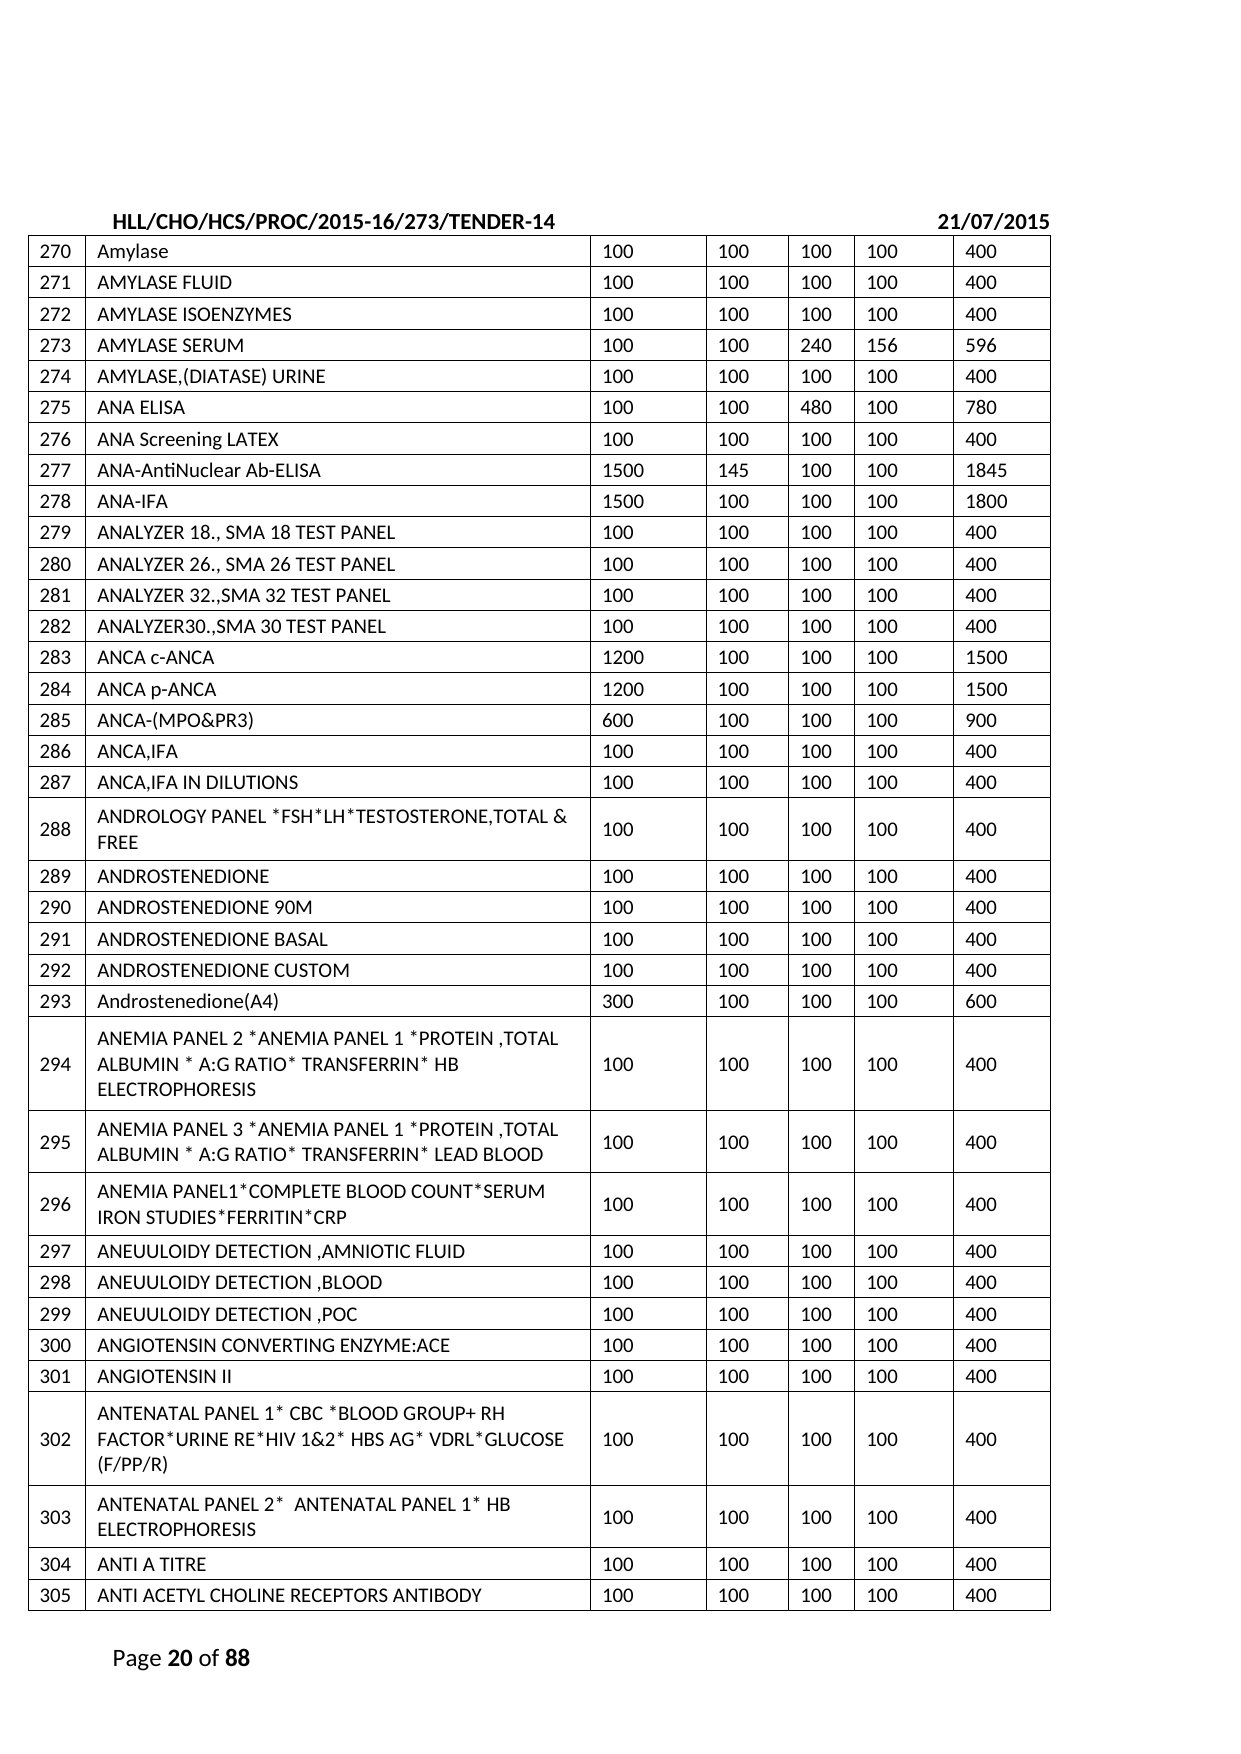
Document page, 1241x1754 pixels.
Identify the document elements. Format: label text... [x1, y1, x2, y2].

table_cell 100 [707, 1173, 788, 1235]
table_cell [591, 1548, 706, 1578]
table_cell 400 [954, 423, 1050, 453]
table_cell 100 [855, 517, 953, 547]
table_cell 270 [29, 236, 85, 266]
table_cell 100 [855, 455, 953, 485]
table_cell 100 [855, 798, 953, 860]
table_cell AMYLASE FLUID [86, 267, 590, 297]
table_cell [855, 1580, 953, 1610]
table_cell 100 [707, 548, 788, 578]
table_cell 400 [954, 955, 1050, 985]
table_cell 100 [707, 861, 788, 891]
table_cell 273 [29, 330, 85, 360]
table_cell 100 [707, 361, 788, 391]
table_cell 100 [789, 548, 854, 578]
table_cell 294 [29, 1017, 85, 1110]
table_cell 100 [707, 986, 788, 1016]
table_cell 280 [29, 548, 85, 578]
table_cell 100 [789, 705, 854, 735]
table_cell 100 [789, 673, 854, 703]
table_cell 100 [855, 1361, 953, 1391]
table_cell 100 [591, 1111, 706, 1172]
table_cell 100 [855, 236, 953, 266]
table_cell 1200 [591, 673, 706, 703]
table_cell 100 [591, 736, 706, 766]
table_cell 100 [707, 517, 788, 547]
table_cell 100 [707, 611, 788, 641]
table_cell 271 [29, 267, 85, 297]
table_cell 100 [591, 392, 706, 422]
table_cell 100 [591, 423, 706, 453]
table_cell 100 [789, 455, 854, 485]
table_cell 100 [789, 1173, 854, 1235]
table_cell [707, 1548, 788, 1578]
table_cell 100 [789, 423, 854, 453]
table_cell 293 [29, 986, 85, 1016]
table_cell 292 [29, 955, 85, 985]
table_cell 100 [591, 1298, 706, 1328]
table_cell 100 [591, 767, 706, 797]
table_cell 300 [29, 1330, 85, 1360]
table_cell 100 [707, 673, 788, 703]
table_cell 100 [707, 892, 788, 922]
table_cell 291 [29, 923, 85, 953]
table_cell 100 [855, 392, 953, 422]
table_cell 100 [855, 705, 953, 735]
table_cell 100 [855, 611, 953, 641]
table_cell 281 [29, 580, 85, 610]
table_cell 100 [855, 1173, 953, 1235]
table_cell ANGIOTENSIN CONVERTING ENZYME:ACE [86, 1330, 590, 1360]
table_cell 100 [591, 892, 706, 922]
table_cell ANA-AntiNuclear Ab-ELISA [86, 455, 590, 485]
table_cell 100 [789, 580, 854, 610]
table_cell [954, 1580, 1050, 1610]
table_cell 100 [789, 486, 854, 516]
table_cell 1500 [954, 673, 1050, 703]
table_cell ANALYZER30.,SMA 30 TEST PANEL [86, 611, 590, 641]
table_cell 100 [707, 1330, 788, 1360]
table_cell 100 [591, 1173, 706, 1235]
table_cell 100 [591, 1330, 706, 1360]
table_cell 100 [707, 955, 788, 985]
table_cell 301 [29, 1361, 85, 1391]
table_cell 100 [789, 798, 854, 860]
table_cell 1500 [954, 642, 1050, 672]
table_cell 300 [591, 986, 706, 1016]
table_cell ANTENATAL PANEL 1* CBC *BLOOD GROUP+ RH FACTOR*URINE RE*HIV 1&2* HBS AG* VDRL*GLUCOSE (F/PP/R) [86, 1392, 590, 1485]
table_cell 400 [954, 548, 1050, 578]
table_cell 100 [789, 955, 854, 985]
table_cell 272 [29, 298, 85, 328]
table_cell 100 [707, 486, 788, 516]
table_cell 100 [789, 767, 854, 797]
table_cell 100 [591, 267, 706, 297]
table_cell 289 [29, 861, 85, 891]
table_cell AMYLASE SERUM [86, 330, 590, 360]
table_cell 100 [707, 798, 788, 860]
table_cell ANCA-(MPO&PR3) [86, 705, 590, 735]
table_cell ANALYZER 18., SMA 18 TEST PANEL [86, 517, 590, 547]
table_cell 400 [954, 1173, 1050, 1235]
table_cell 284 [29, 673, 85, 703]
table_cell 100 [707, 1267, 788, 1297]
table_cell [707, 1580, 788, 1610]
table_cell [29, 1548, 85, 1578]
table_cell ANA ELISA [86, 392, 590, 422]
table_cell ANGIOTENSIN II [86, 1361, 590, 1391]
table_cell 283 [29, 642, 85, 672]
table_cell 100 [591, 548, 706, 578]
table_cell 900 [954, 705, 1050, 735]
table_cell ANEMIA PANEL 2 *ANEMIA PANEL 1 *PROTEIN ,TOTAL ALBUMIN * A:G RATIO* TRANSFERRIN* HB ELECTROPHORESIS [86, 1017, 590, 1110]
table_cell 480 [789, 392, 854, 422]
table_cell 400 [954, 1017, 1050, 1110]
table_cell 100 [707, 330, 788, 360]
table_cell 297 [29, 1236, 85, 1266]
table_cell 100 [855, 986, 953, 1016]
table_cell 100 [789, 1267, 854, 1297]
table_cell 100 [789, 923, 854, 953]
table_cell 400 [954, 1392, 1050, 1485]
table_cell 276 [29, 423, 85, 453]
table_cell 100 [789, 892, 854, 922]
table_cell 100 [591, 955, 706, 985]
table_cell 400 [954, 267, 1050, 297]
table_cell 100 [707, 298, 788, 328]
table_cell ANA Screening LATEX [86, 423, 590, 453]
table_cell 100 [855, 1267, 953, 1297]
table_cell 100 [591, 1392, 706, 1485]
table_cell ANDROSTENEDIONE BASAL [86, 923, 590, 953]
table_cell 100 [707, 1361, 788, 1391]
table_cell 100 [855, 767, 953, 797]
table_cell ANCA c-ANCA [86, 642, 590, 672]
table_cell 100 [707, 1236, 788, 1266]
table_cell 100 [707, 1298, 788, 1328]
table_cell ANCA,IFA [86, 736, 590, 766]
table_cell 100 [789, 1330, 854, 1360]
table_cell 400 [954, 1236, 1050, 1266]
table_cell 100 [789, 236, 854, 266]
table_cell 100 [591, 798, 706, 860]
table_cell ANCA,IFA IN DILUTIONS [86, 767, 590, 797]
table_cell 100 [789, 267, 854, 297]
table_cell 400 [954, 1486, 1050, 1547]
table_cell 100 [707, 1017, 788, 1110]
table_cell 1200 [591, 642, 706, 672]
table_cell 282 [29, 611, 85, 641]
table_cell 400 [954, 517, 1050, 547]
table_cell 1500 [591, 486, 706, 516]
table_cell 302 [29, 1392, 85, 1485]
table_cell 100 [591, 611, 706, 641]
table_cell 100 [591, 580, 706, 610]
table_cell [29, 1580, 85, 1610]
table_cell ANEUULOIDY DETECTION ,BLOOD [86, 1267, 590, 1297]
table_cell 100 [789, 861, 854, 891]
table_cell 400 [954, 798, 1050, 860]
table_cell 286 [29, 736, 85, 766]
table_cell ANEMIA PANEL 3 *ANEMIA PANEL 1 *PROTEIN ,TOTAL ALBUMIN * A:G RATIO* TRANSFERRIN* LEAD BLOOD [86, 1111, 590, 1172]
table_cell 100 [855, 923, 953, 953]
table_cell 100 [707, 580, 788, 610]
table_cell 275 [29, 392, 85, 422]
table_cell 100 [789, 642, 854, 672]
table_cell 100 [855, 298, 953, 328]
table_cell Amylase [86, 236, 590, 266]
table_cell 400 [954, 611, 1050, 641]
table_cell ANEUULOIDY DETECTION ,AMNIOTIC FLUID [86, 1236, 590, 1266]
table_cell 100 [591, 923, 706, 953]
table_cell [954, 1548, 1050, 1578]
table_cell 100 [855, 267, 953, 297]
table_cell 296 [29, 1173, 85, 1235]
table_cell 400 [954, 1330, 1050, 1360]
table_cell 100 [707, 642, 788, 672]
table_cell 100 [707, 923, 788, 953]
table_cell 100 [789, 1298, 854, 1328]
table_cell 400 [954, 861, 1050, 891]
table_cell 100 [707, 1392, 788, 1485]
table_cell 596 [954, 330, 1050, 360]
table_cell 100 [855, 736, 953, 766]
table_cell 400 [954, 1111, 1050, 1172]
table_cell 100 [789, 361, 854, 391]
table_cell 100 [591, 1361, 706, 1391]
table_cell 299 [29, 1298, 85, 1328]
table_cell 100 [707, 705, 788, 735]
table_cell ANA-IFA [86, 486, 590, 516]
table_cell AMYLASE,(DIATASE) URINE [86, 361, 590, 391]
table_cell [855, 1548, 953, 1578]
table_cell 100 [855, 486, 953, 516]
table_cell 1800 [954, 486, 1050, 516]
table_cell 400 [954, 892, 1050, 922]
table_cell 100 [789, 1111, 854, 1172]
table_cell ANEMIA PANEL1*COMPLETE BLOOD COUNT*SERUM IRON STUDIES*FERRITIN*CRP [86, 1173, 590, 1235]
table_cell 100 [855, 1486, 953, 1547]
table_cell 240 [789, 330, 854, 360]
table_cell 285 [29, 705, 85, 735]
table_cell 303 [29, 1486, 85, 1547]
table_cell ANDROLOGY PANEL *FSH*LH*TESTOSTERONE,TOTAL & FREE [86, 798, 590, 860]
table_cell ANDROSTENEDIONE [86, 861, 590, 891]
table_cell 100 [789, 1486, 854, 1547]
table_cell 100 [855, 1392, 953, 1485]
table_cell 400 [954, 361, 1050, 391]
table_cell ANEUULOIDY DETECTION ,POC [86, 1298, 590, 1328]
table_cell 100 [789, 1236, 854, 1266]
table_cell 100 [789, 298, 854, 328]
table_cell 100 [855, 1298, 953, 1328]
table_cell 100 [591, 517, 706, 547]
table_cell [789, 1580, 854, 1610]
table_cell 600 [954, 986, 1050, 1016]
table_cell 287 [29, 767, 85, 797]
table_cell 100 [707, 1486, 788, 1547]
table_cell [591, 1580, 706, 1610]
table_cell 100 [855, 1236, 953, 1266]
table_cell 298 [29, 1267, 85, 1297]
table_cell 100 [591, 1017, 706, 1110]
table_cell 400 [954, 1361, 1050, 1391]
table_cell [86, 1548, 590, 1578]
table_cell 290 [29, 892, 85, 922]
table_cell 100 [855, 642, 953, 672]
table_cell 100 [707, 1111, 788, 1172]
table_cell 100 [855, 548, 953, 578]
table_cell 100 [855, 423, 953, 453]
table_cell 100 [591, 1486, 706, 1547]
table_cell 100 [855, 673, 953, 703]
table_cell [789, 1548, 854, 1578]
table_cell Androstenedione(A4) [86, 986, 590, 1016]
table_cell 400 [954, 1267, 1050, 1297]
table_cell 100 [707, 392, 788, 422]
table_cell 100 [591, 236, 706, 266]
table_cell 600 [591, 705, 706, 735]
table_cell ANDROSTENEDIONE 90M [86, 892, 590, 922]
table_cell ANCA p-ANCA [86, 673, 590, 703]
table_cell 100 [591, 1236, 706, 1266]
table_cell 100 [855, 955, 953, 985]
table_cell 100 [789, 1361, 854, 1391]
table_cell 278 [29, 486, 85, 516]
table_cell ANALYZER 32.,SMA 32 TEST PANEL [86, 580, 590, 610]
table_cell 279 [29, 517, 85, 547]
table_cell 100 [789, 986, 854, 1016]
table_cell 400 [954, 736, 1050, 766]
table_cell 100 [707, 423, 788, 453]
table_cell 400 [954, 298, 1050, 328]
table_cell 1845 [954, 455, 1050, 485]
table_cell 100 [789, 517, 854, 547]
table_cell 400 [954, 580, 1050, 610]
table_cell ANDROSTENEDIONE CUSTOM [86, 955, 590, 985]
table_cell 100 [855, 1330, 953, 1360]
table_cell AMYLASE ISOENZYMES [86, 298, 590, 328]
table_cell 100 [855, 1017, 953, 1110]
table_cell 274 [29, 361, 85, 391]
table_cell 400 [954, 767, 1050, 797]
table_cell 100 [855, 861, 953, 891]
table_cell 100 [789, 611, 854, 641]
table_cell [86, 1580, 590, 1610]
table_cell 100 [707, 736, 788, 766]
table_cell 100 [591, 330, 706, 360]
table_cell 100 [789, 736, 854, 766]
table_cell 295 [29, 1111, 85, 1172]
table_cell 277 [29, 455, 85, 485]
table_cell ANTENATAL PANEL 2* ANTENATAL PANEL 1* HB ELECTROPHORESIS [86, 1486, 590, 1547]
table_cell 100 [591, 361, 706, 391]
table_cell 100 [855, 361, 953, 391]
table_cell 780 [954, 392, 1050, 422]
table_cell 100 [707, 267, 788, 297]
table_cell 100 [789, 1392, 854, 1485]
table_cell 100 [707, 236, 788, 266]
table_cell 400 [954, 923, 1050, 953]
table_cell 100 [855, 1111, 953, 1172]
table_cell 156 [855, 330, 953, 360]
table_cell 100 [591, 861, 706, 891]
table_cell 100 [855, 580, 953, 610]
table_cell 100 [855, 892, 953, 922]
table_cell 400 [954, 1298, 1050, 1328]
table_cell 100 [591, 298, 706, 328]
table_cell 145 [707, 455, 788, 485]
table_cell 1500 [591, 455, 706, 485]
table_cell 100 [789, 1017, 854, 1110]
table_cell 100 [591, 1267, 706, 1297]
table_cell 400 [954, 236, 1050, 266]
table_cell 100 [707, 767, 788, 797]
table_cell ANALYZER 26., SMA 26 TEST PANEL [86, 548, 590, 578]
table_cell 288 [29, 798, 85, 860]
